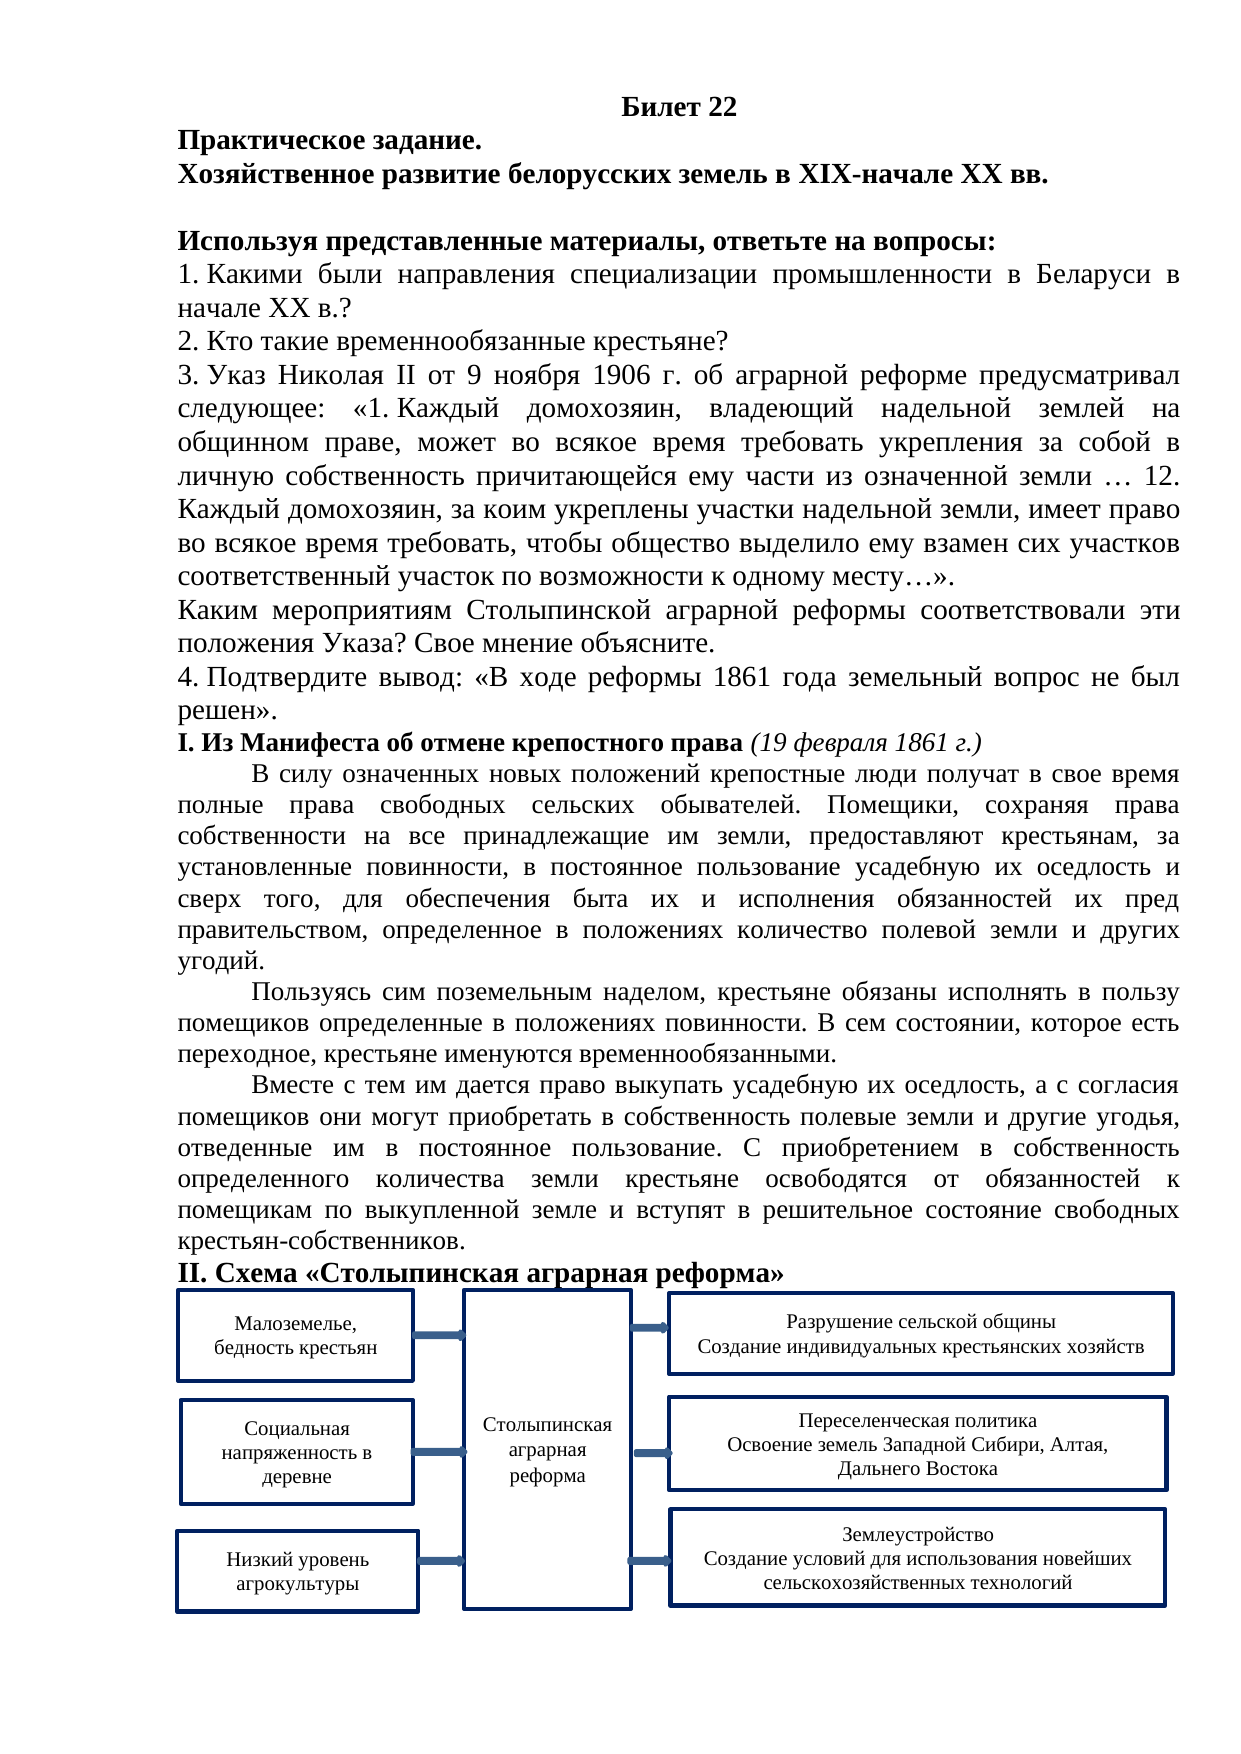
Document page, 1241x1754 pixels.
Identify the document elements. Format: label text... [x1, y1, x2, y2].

text 4. Подтвердите вывод: «В ходе реформы 1861 года земельный вопрос не был решен». [177, 659, 1181, 726]
text Практическое задание. [177, 122, 1181, 156]
text Каким мероприятиям Столыпинской аграрной реформы соответствовали эти положения Указа? Свое мнение объясните. [177, 592, 1181, 659]
text Билет 22 [177, 89, 1181, 122]
text Вместе с тем им дается право выкупать усадебную их оседлость, а с согласия помещиков они могут приобретать в собственность полевые земли и другие угодья, отведенные им в постоянное пользование. С приобретением в собственность определенного количества земли крестьяне освободятся от обязанностей к помещикам по выкупленной земле и вступят в решительное состояние свободных крестьян-собственников. [177, 1068, 1181, 1255]
text I. Из Манифеста об отмене крепостного права (19 февраля 1861 г.) [177, 726, 1181, 757]
text 2. Кто такие временнообязанные крестьяне? [177, 323, 1181, 357]
text В силу означенных новых положений крепостные люди получат в свое время полные права свободных сельских обывателей. Помещики, сохраняя права собственности на все принадлежащие им земли, предоставляют крестьянам, за установленные повинности, в постоянное пользование усадебную их оседлость и сверх того, для обеспечения быта их и исполнения обязанностей их пред правительством, определенное в положениях количество полевой земли и других угодий. [177, 757, 1181, 975]
text 3. Указ Николая II от 9 ноября 1906 г. об аграрной реформе предусматривал следующее: «1. Каждый домохозяин, владеющий надельной землей на общинном праве, может во всякое время требовать укрепления за собой в личную собственность причитающейся ему части из означенной земли … 12. Каждый домохозяин, за коим укреплены участки надельной земли, имеет право во всякое время требовать, чтобы общество выделило ему взамен сих участков соответственный участок по возможности к одному месту…». [177, 357, 1181, 592]
text Хозяйственное развитие белорусских земель в XIX-начале XX вв. [177, 156, 1181, 189]
text Пользуясь сим поземельным наделом, крестьяне обязаны исполнять в пользу помещиков определенные в положениях повинности. В сем состоянии, которое есть переходное, крестьяне именуются временнообязанными. [177, 975, 1181, 1068]
text II. Схема «Столыпинская аграрная реформа» [177, 1255, 1181, 1289]
text Используя представленные материалы, ответьте на вопросы: [177, 223, 1181, 256]
text 1. Какими были направления специализации промышленности в Беларуси в начале XX в.? [177, 256, 1181, 323]
